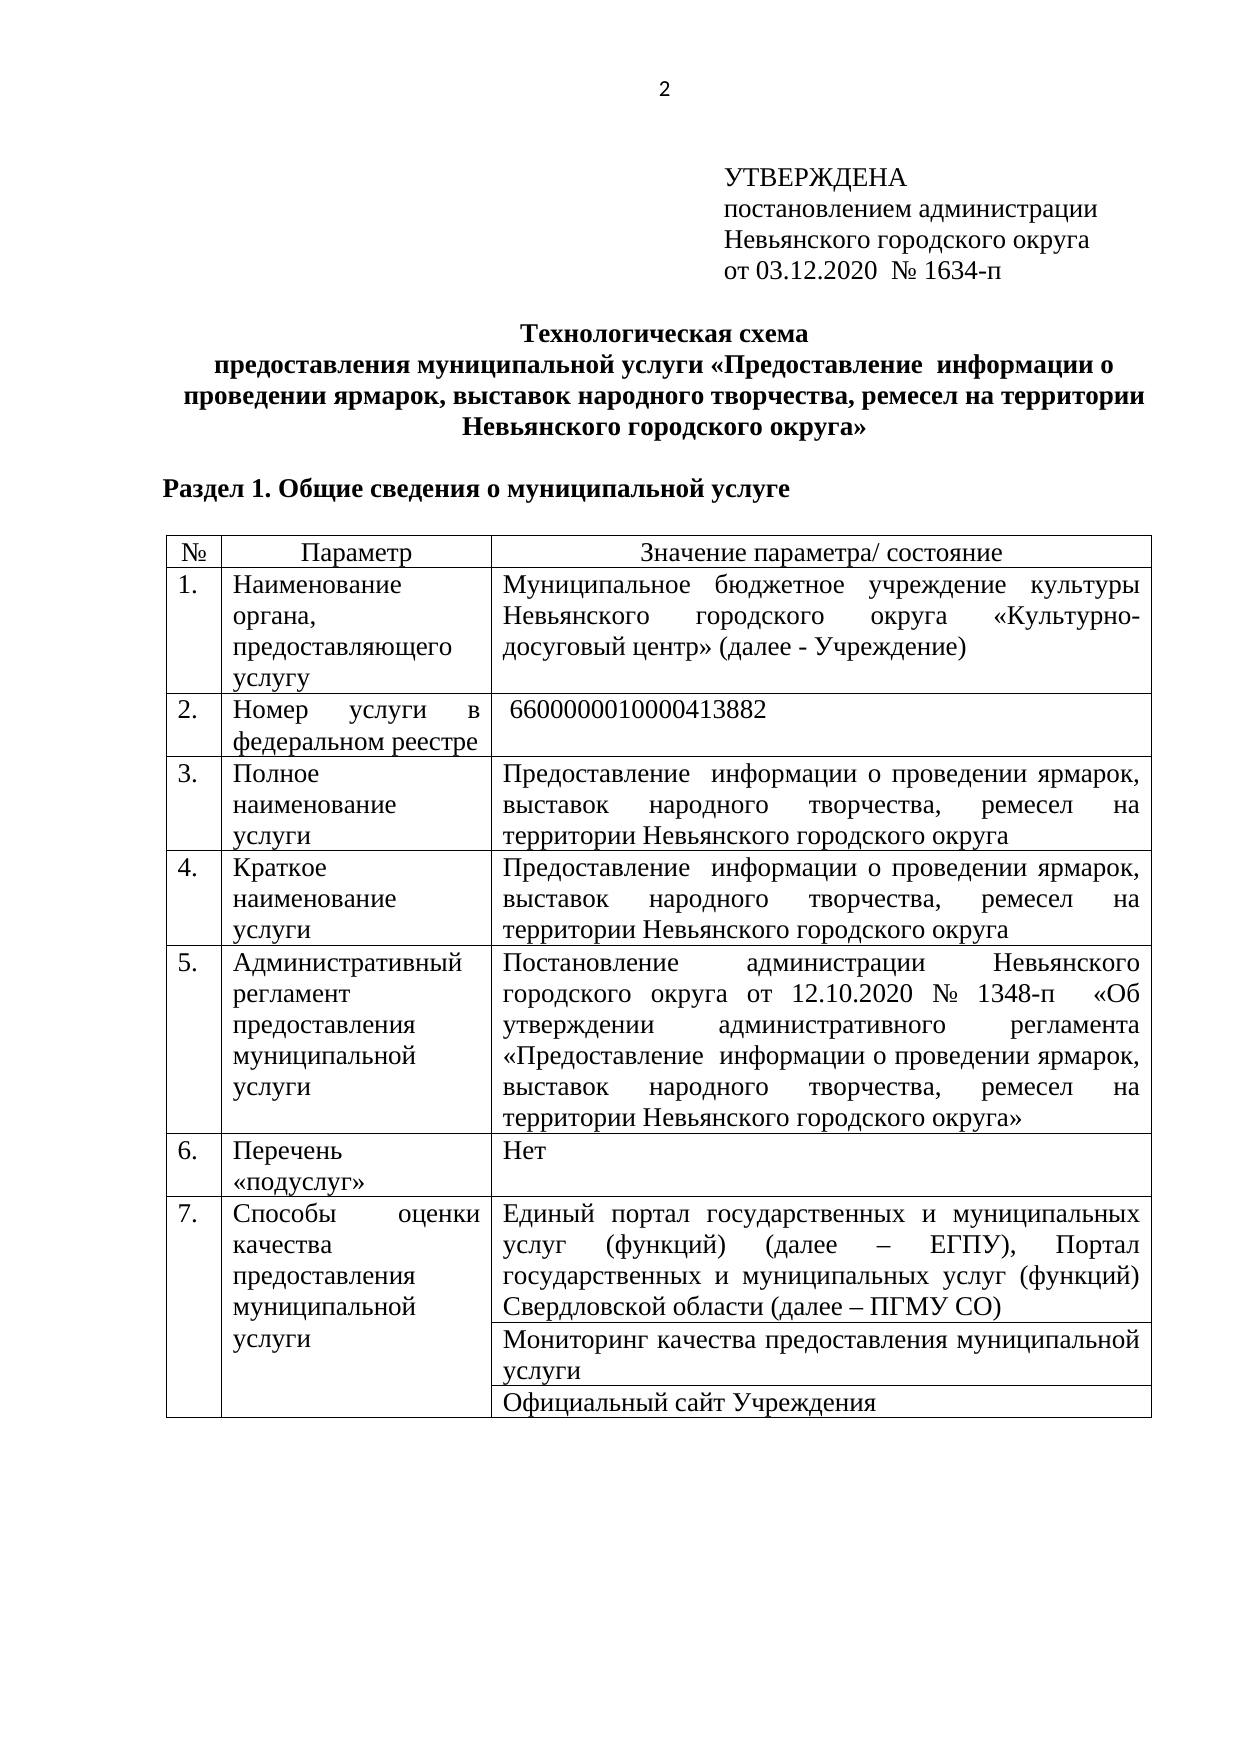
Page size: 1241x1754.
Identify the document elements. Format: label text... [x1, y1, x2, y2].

table_cell Муниципальное бюджетное учреждение культуры Невьянского городского округа «Культурно-досуговый центр» (далее - Учреждение) [492, 568, 1151, 692]
table_cell 6. [167, 1134, 221, 1196]
text Технологическая схема [177, 317, 1152, 348]
table_cell Официальный сайт Учреждения [492, 1386, 1151, 1417]
table_header Параметр [222, 536, 491, 567]
table_cell 3. [167, 757, 221, 850]
table_header Значение параметра/ состояние [492, 536, 1151, 567]
table_cell Предоставление информации о проведении ярмарок, выставок народного творчества, ремесел на территории Невьянского городского округа [492, 757, 1151, 850]
text от 03.12.2020 № 1634-п [650, 254, 1152, 286]
table_cell Нет [492, 1134, 1151, 1196]
table_cell Постановление администрации Невьянского городского округа от 12.10.2020 № 1348-п «Об утверждении административного регламента «Предоставление информации о проведении ярмарок, выставок народного творчества, ремесел на территории Невьянского городского округа» [492, 946, 1151, 1133]
table_cell Единый портал государственных и муниципальных услуг (функций) (далее – ЕГПУ), Портал государственных и муниципальных услуг (функций) Свердловской области (далее – ПГМУ СО) [492, 1197, 1151, 1322]
table_cell Административный регламент предоставления муниципальной услуги [222, 946, 491, 1133]
table_cell 5. [167, 946, 221, 1133]
table_cell Номер услуги в федеральном реестре [222, 694, 491, 756]
table_cell Полное наименование услуги [222, 757, 491, 850]
text постановлением администрации [650, 192, 1152, 223]
text Раздел 1. Общие сведения о муниципальной услуге [162, 472, 1152, 503]
table_cell Мониторинг качества предоставления муниципальной услуги [492, 1323, 1151, 1385]
table_cell Перечень «подуслуг» [222, 1134, 491, 1196]
table_header № [167, 536, 221, 567]
table_cell 6600000010000413882 [492, 694, 1151, 756]
table_cell 7. [167, 1197, 221, 1417]
text УТВЕРЖДЕНА [650, 161, 1152, 192]
table_cell Наименование органа, предоставляющего услугу [222, 568, 491, 692]
text предоставления муниципальной услуги «Предоставление информации о проведении ярмарок, выставок народного творчества, ремесел на территории Невьянского городского округа» [177, 348, 1152, 441]
table_cell Способы оценки качества предоставления муниципальной услуги [222, 1197, 491, 1417]
table_cell 4. [167, 851, 221, 945]
table_cell Краткое наименование услуги [222, 851, 491, 945]
table_cell Предоставление информации о проведении ярмарок, выставок народного творчества, ремесел на территории Невьянского городского округа [492, 851, 1151, 945]
table_cell 2. [167, 694, 221, 756]
text Невьянского городского округа [650, 223, 1152, 254]
table_cell 1. [167, 568, 221, 692]
